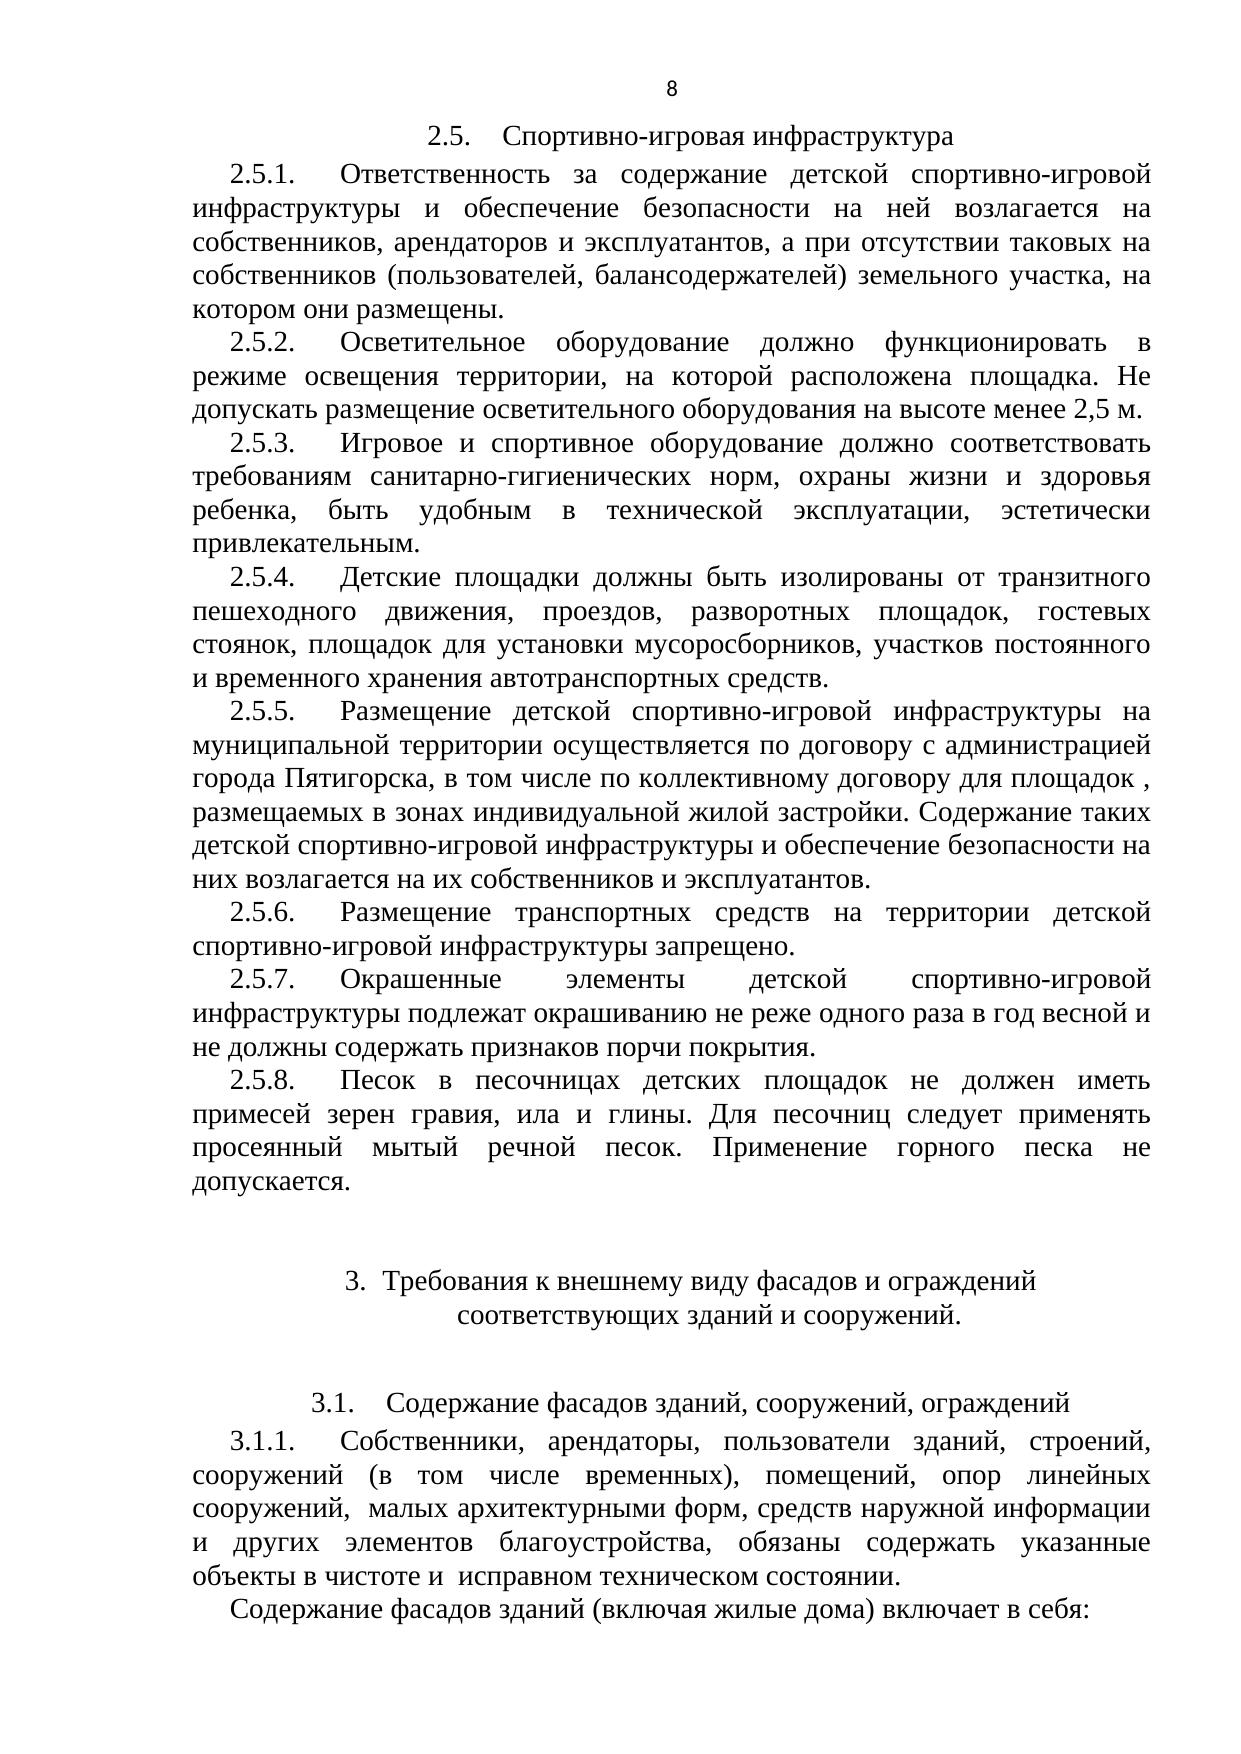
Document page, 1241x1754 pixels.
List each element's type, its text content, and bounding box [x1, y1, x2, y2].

list Детские площадки должны быть изолированы от транзитного пешеходного движения, проездов, разворотных площадок, гостевых стоянок, площадок для установки мусоросборников, участков постоянного и временного хранения автотранспортных средств. [192, 559, 1152, 693]
text Содержание фасадов зданий (включая жилые дома) включает в себя: [192, 1591, 1152, 1625]
list Требования к внешнему виду фасадов и ограждений соответствующих зданий и сооружений. [229, 1263, 1152, 1331]
list Ответственность за содержание детской спортивно-игровой инфраструктуры и обеспечение безопасности на ней возлагается на собственников, арендаторов и эксплуатантов, а при отсутствии таковых на собственников (пользователей, балансодержателей) земельного участка, на котором они размещены. [192, 157, 1152, 324]
subtitle Содержание фасадов зданий, сооружений, ограждений [229, 1385, 1152, 1418]
list Осветительное оборудование должно функционировать в режиме освещения территории, на которой расположена площадка. Не допускать размещение осветительного оборудования на высоте менее . [192, 324, 1152, 425]
list Собственники, арендаторы, пользователи зданий, строений, сооружений (в том числе временных), помещений, опор линейных сооружений, малых архитектурными форм, средств наружной информации и других элементов благоустройства, обязаны содержать указанные объекты в чистоте и исправном техническом состоянии. [192, 1423, 1152, 1591]
list Размещение транспортных средств на территории детской спортивно-игровой инфраструктуры запрещено. [192, 894, 1152, 962]
list Окрашенные элементы детской спортивно-игровой инфраструктуры подлежат окрашиванию не реже одного раза в год весной и не должны содержать признаков порчи покрытия. [192, 962, 1152, 1062]
list Размещение детской спортивно-игровой инфраструктуры на муниципальной территории осуществляется по договору с администрацией города Пятигорска, в том числе по коллективному договору для площадок , размещаемых в зонах индивидуальной жилой застройки. Содержание таких детской спортивно-игровой инфраструктуры и обеспечение безопасности на них возлагается на их собственников и эксплуатантов. [192, 693, 1152, 894]
subtitle Спортивно-игровая инфраструктура [229, 118, 1152, 152]
list Песок в песочницах детских площадок не должен иметь примесей зерен гравия, ила и глины. Для песочниц следует применять просеянный мытый речной песок. Применение горного песка не допускается. [192, 1062, 1152, 1196]
list Игровое и спортивное оборудование должно соответствовать требованиям санитарно-гигиенических норм, охраны жизни и здоровья ребенка, быть удобным в технической эксплуатации, эстетически привлекательным. [192, 425, 1152, 559]
